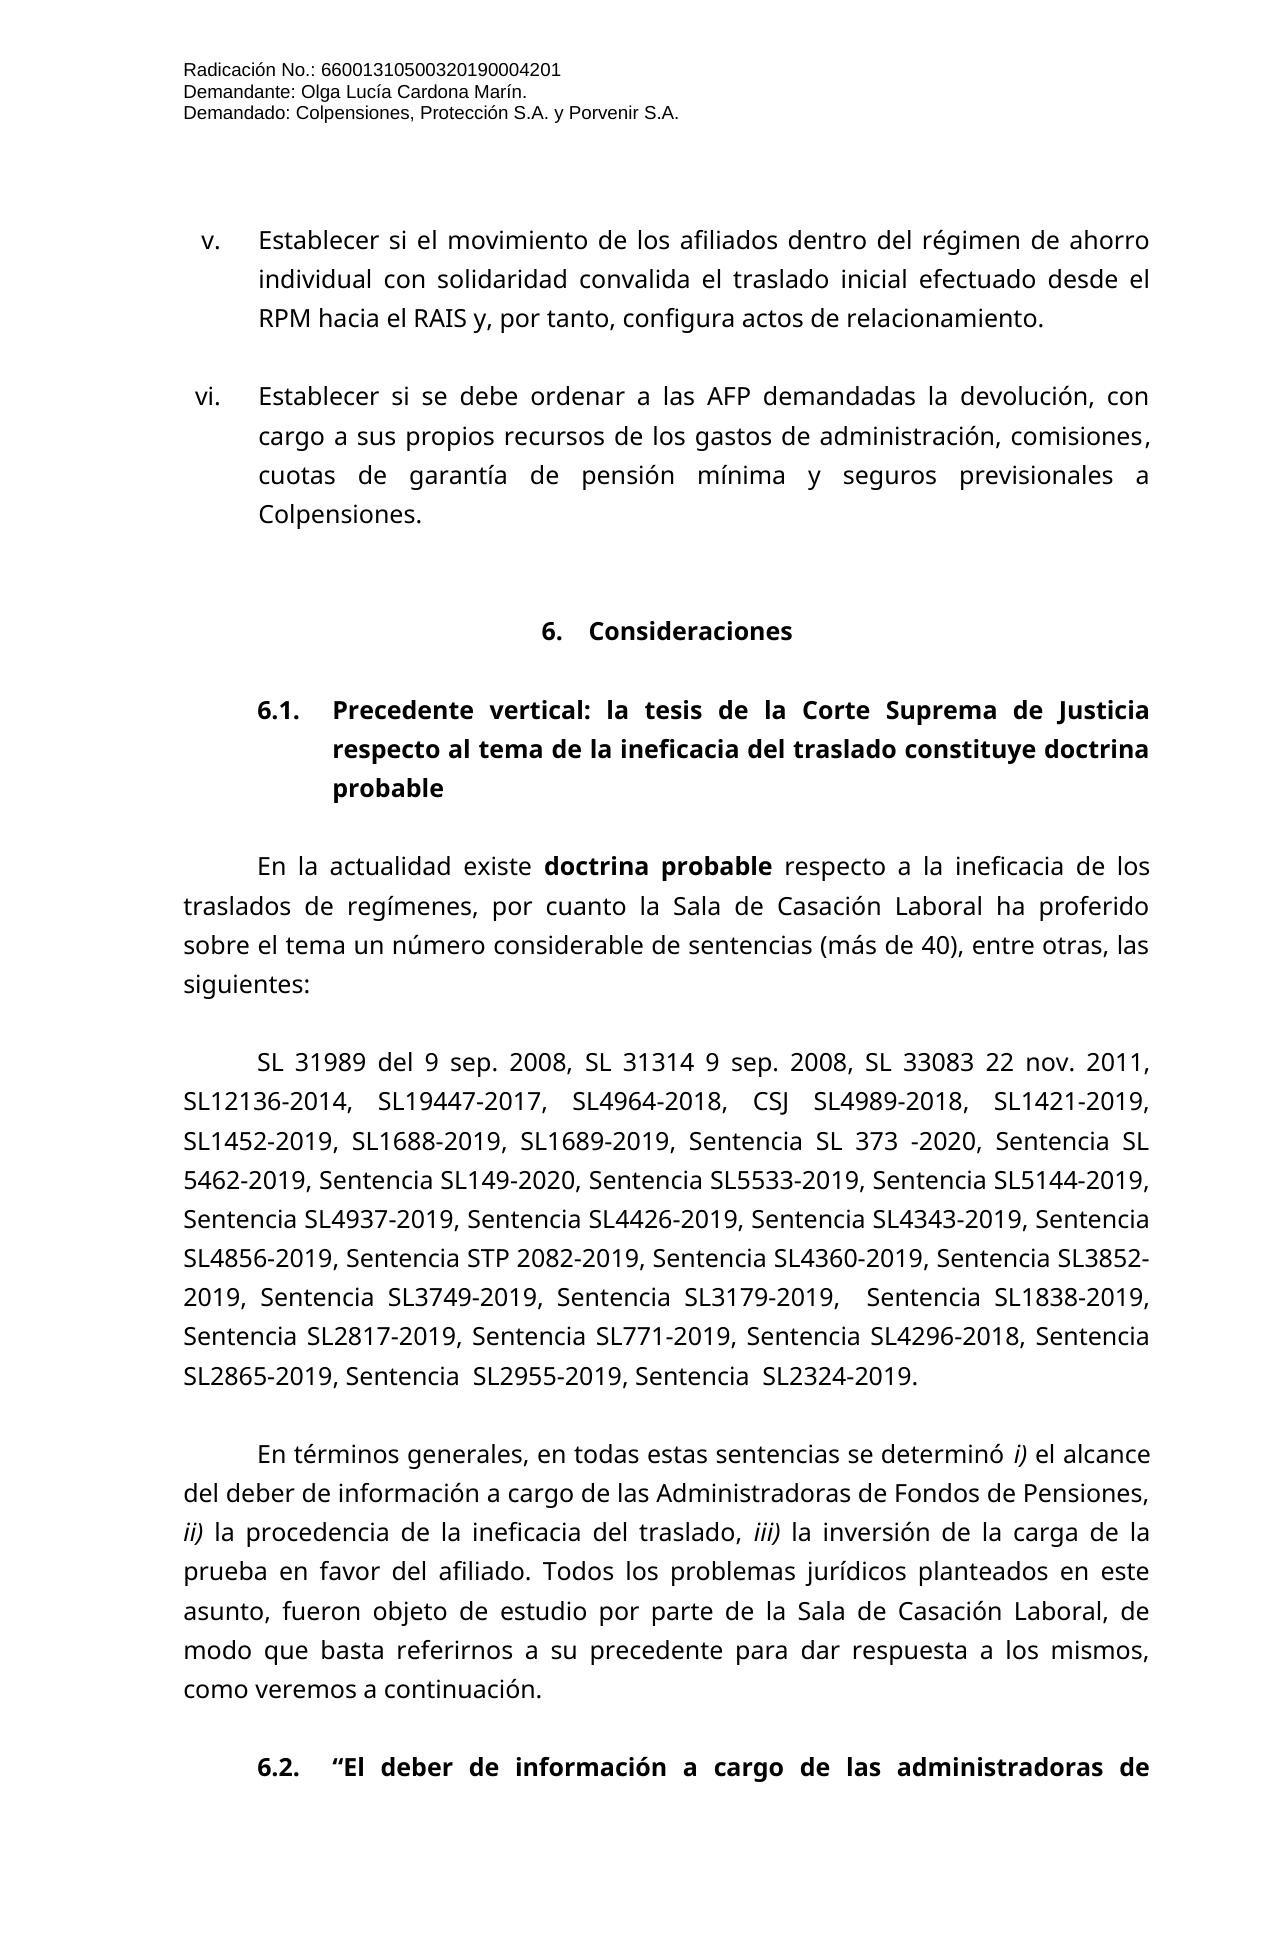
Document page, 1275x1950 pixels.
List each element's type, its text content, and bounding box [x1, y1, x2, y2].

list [257, 1750, 1151, 1784]
list Establecer si se debe ordenar a las AFP demandadas la devolución, con cargo a sus propios recursos de los gastos de administración, comisiones, cuotas de garantía de pensión mínima y seguros previsionales a Colpensiones. [221, 379, 1151, 531]
list Consideraciones [183, 614, 1151, 648]
text En términos generales, en todas estas sentencias se determinó i) el alcance del deber de información a cargo de las Administradoras de Fondos de Pensiones, ii) la procedencia de la ineficacia del traslado, iii) la inversión de la carga de la prueba en favor del afiliado. Todos los problemas jurídicos planteados en este asunto, fueron objeto de estudio por parte de la Sala de Casación Laboral, de modo que basta referirnos a su precedente para dar respuesta a los mismos, como veremos a continuación. [183, 1436, 1151, 1706]
list Precedente vertical: la tesis de la Corte Suprema de Justicia respecto al tema de la ineficacia del traslado constituye doctrina probable [257, 692, 1151, 805]
list Establecer si el movimiento de los afiliados dentro del régimen de ahorro individual con solidaridad convalida el traslado inicial efectuado desde el RPM hacia el RAIS y, por tanto, configura actos de relacionamiento. [221, 222, 1151, 335]
text SL 31989 del 9 sep. 2008, SL 31314 9 sep. 2008, SL 33083 22 nov. 2011, SL12136-2014, SL19447-2017, SL4964-2018, CSJ SL4989-2018, SL1421-2019, SL1452-2019, SL1688-2019, SL1689-2019, Sentencia SL 373 -2020, Sentencia SL 5462-2019, Sentencia SL149-2020, Sentencia SL5533-2019, Sentencia SL5144-2019, Sentencia SL4937-2019, Sentencia SL4426-2019, Sentencia SL4343-2019, Sentencia SL4856-2019, Sentencia STP 2082-2019, Sentencia SL4360-2019, Sentencia SL3852-2019, Sentencia SL3749-2019, Sentencia SL3179-2019, Sentencia SL1838-2019, Sentencia SL2817-2019, Sentencia SL771-2019, Sentencia SL4296-2018, Sentencia SL2865-2019, Sentencia SL2955-2019, Sentencia SL2324-2019. [183, 1045, 1151, 1392]
text En la actualidad existe doctrina probable respecto a la ineficacia de los traslados de regímenes, por cuanto la Sala de Casación Laboral ha proferido sobre el tema un número considerable de sentencias (más de 40), entre otras, las siguientes: [183, 849, 1151, 1001]
